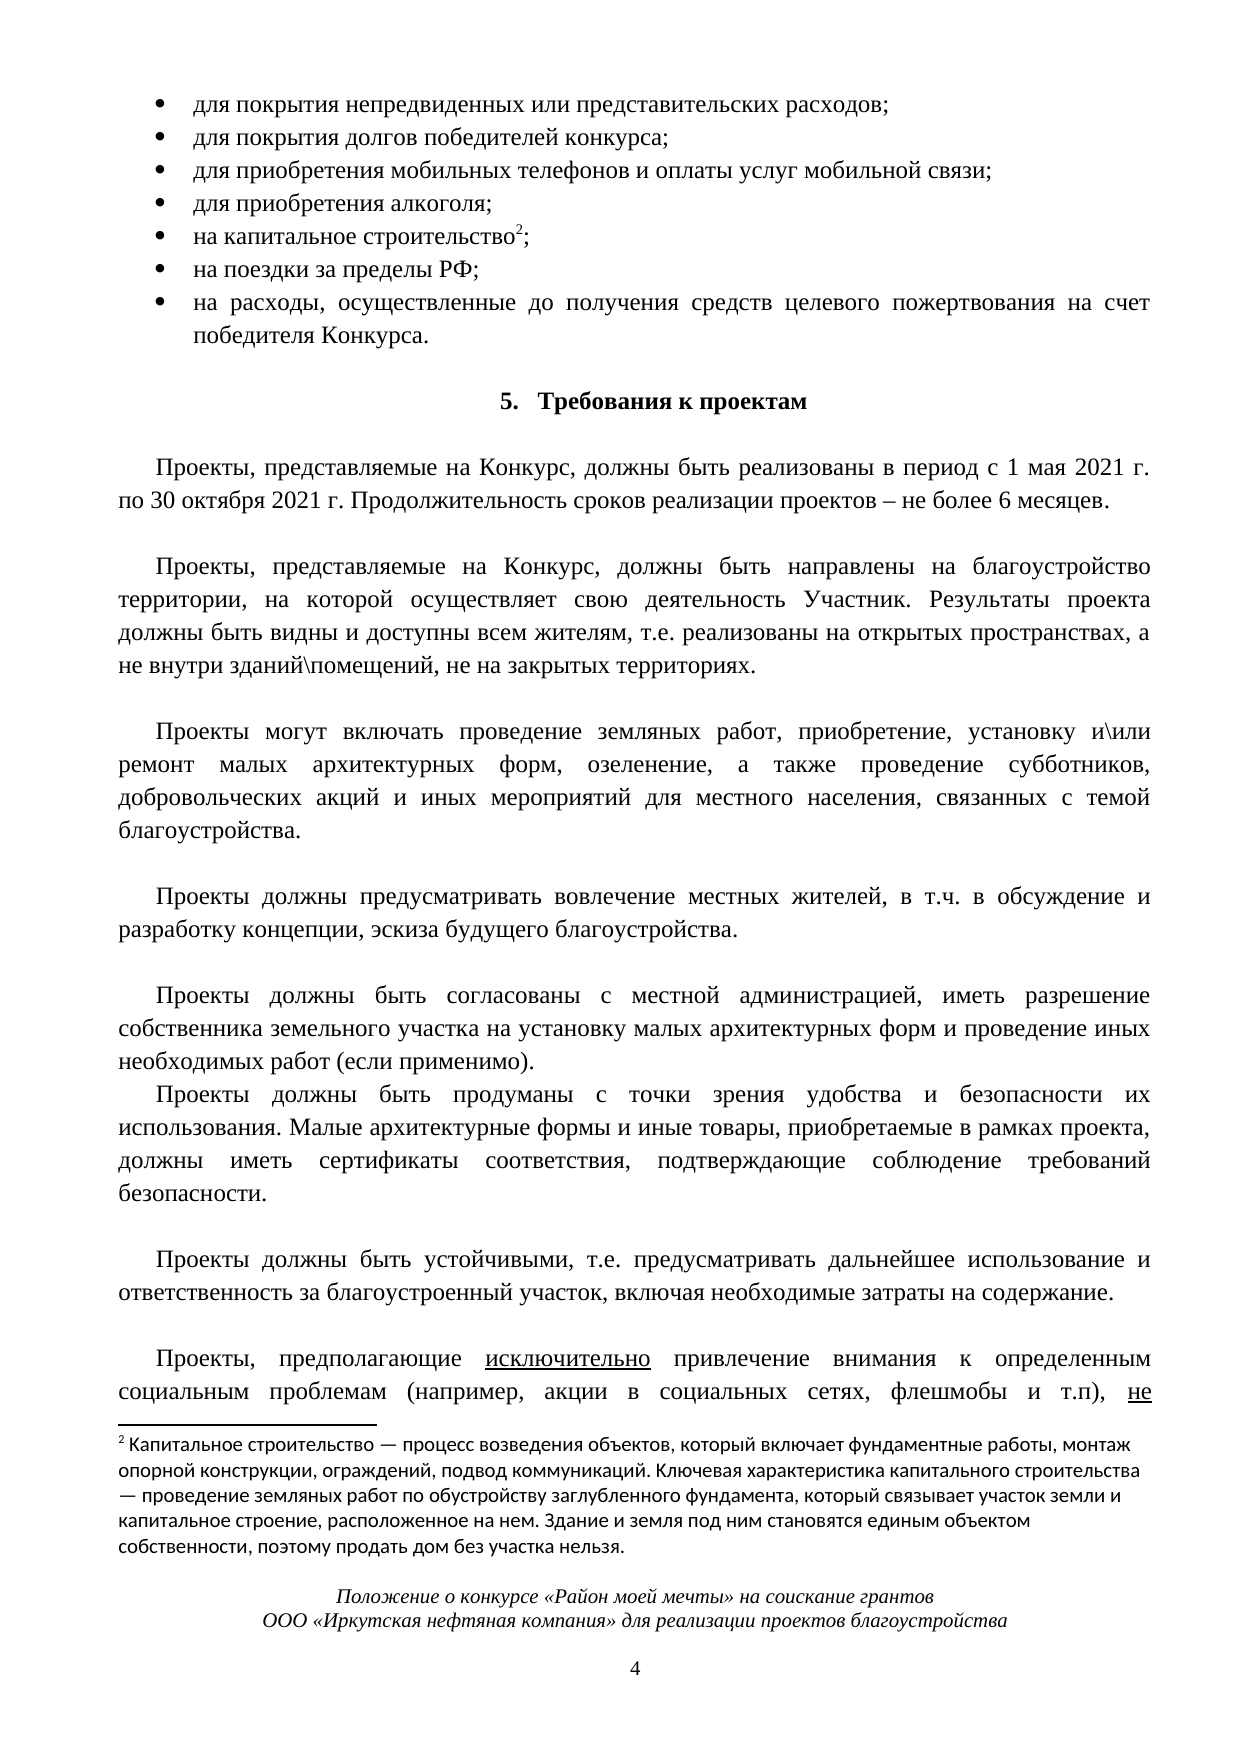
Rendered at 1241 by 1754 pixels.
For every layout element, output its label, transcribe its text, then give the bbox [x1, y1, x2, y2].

list для приобретения мобильных телефонов и оплаты услуг мобильной связи; [156, 155, 1152, 183]
text Проекты должны быть согласованы с местной администрацией, иметь разрешение собственника земельного участка на установку малых архитектурных форм и проведение иных необходимых работ (если применимо). [118, 980, 1152, 1075]
text Проекты должны быть устойчивыми, т.е. предусматривать дальнейшее использование и ответственность за благоустроенный участок, включая необходимые затраты на содержание. [118, 1244, 1152, 1306]
text Проекты должны быть продуманы с точки зрения удобства и безопасности их использования. Малые архитектурные формы и иные товары, приобретаемые в рамках проекта, должны иметь сертификаты соответствия, подтверждающие соблюдение требований безопасности. [118, 1079, 1152, 1207]
list на поездки за пределы РФ; [156, 254, 1152, 282]
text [118, 1343, 1152, 1405]
list для покрытия непредвиденных или представительских расходов; [156, 89, 1152, 117]
text Проекты могут включать проведение земляных работ, приобретение, установку и\или ремонт малых архитектурных форм, озеленение, а также проведение субботников, добровольческих акций и иных мероприятий для местного населения, связанных с темой благоустройства. [118, 716, 1152, 844]
text Проекты должны предусматривать вовлечение местных жителей, в т.ч. в обсуждение и разработку концепции, эскиза будущего благоустройства. [118, 881, 1152, 943]
text Проекты, представляемые на Конкурс, должны быть направлены на благоустройство территории, на которой осуществляет свою деятельность Участник. Результаты проекта должны быть видны и доступны всем жителям, т.е. реализованы на открытых пространствах, а не внутри зданий\помещений, не на закрытых территориях. [118, 551, 1152, 679]
text Проекты, представляемые на Конкурс, должны быть реализованы в период с 1 мая 2021 г. по 30 октября 2021 г. Продолжительность сроков реализации проектов – не более 6 месяцев. [118, 452, 1152, 514]
list для покрытия долгов победителей конкурса; [156, 122, 1152, 150]
list Требования к проектам [156, 386, 1152, 414]
list на расходы, осуществленные до получения средств целевого пожертвования на счет победителя Конкурса. [156, 287, 1152, 348]
list для приобретения алкоголя; [156, 188, 1152, 216]
list на капитальное строительство; [156, 221, 1152, 249]
